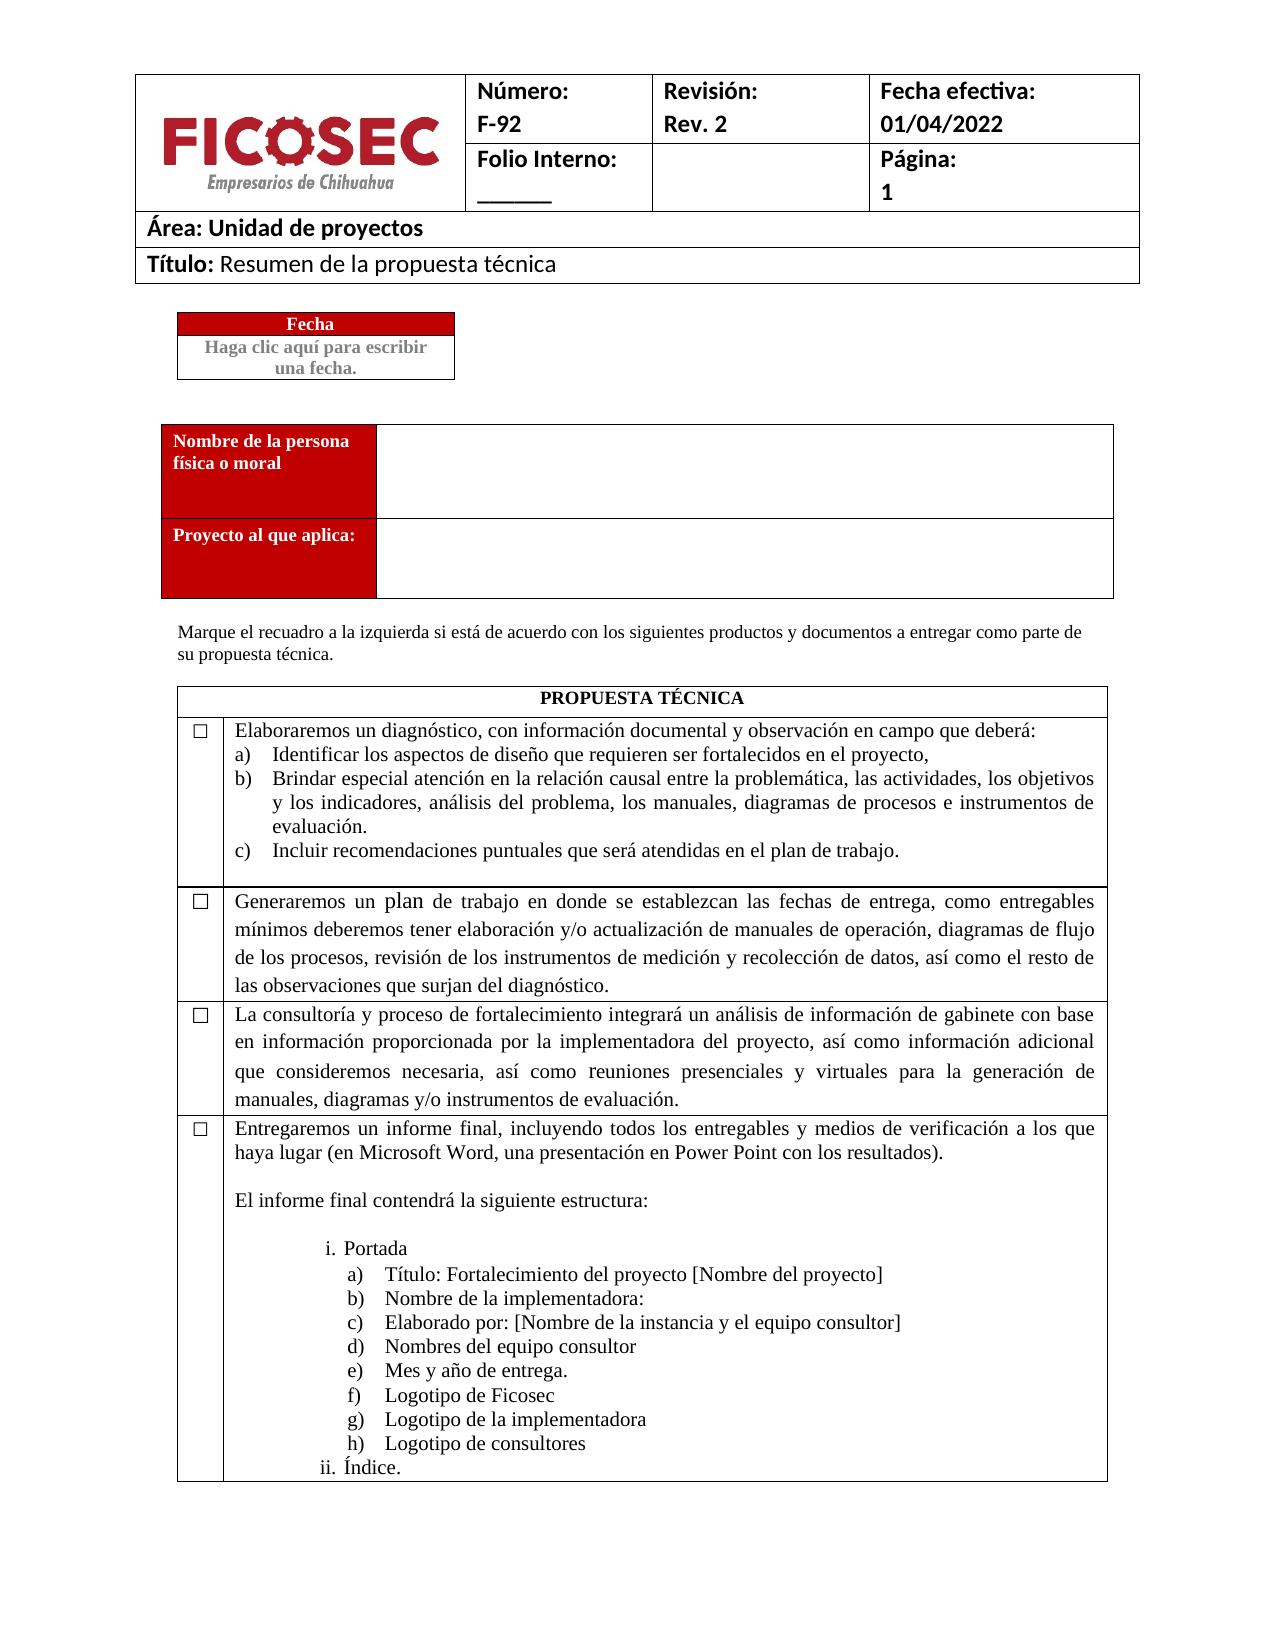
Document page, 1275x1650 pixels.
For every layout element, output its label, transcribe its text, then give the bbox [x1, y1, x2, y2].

picture [147, 108, 450, 196]
table_header Nombre de la persona física o moral [162, 425, 376, 518]
table_cell Elaboraremos un diagnóstico, con información documental y observación en campo que deberá: Identificar los aspectos de diseño que requieren ser fortalecidos en el proyecto, Brindar especial atención en la relación causal entre la problemática, las actividades, los objetivos y los indicadores, análisis del problema, los manuales, diagramas de procesos e instrumentos de evaluación. Incluir recomendaciones puntuales que será atendidas en el plan de trabajo. [224, 718, 1107, 886]
table_cell [178, 1116, 223, 1481]
table_header PROPUESTA TÉCNICA [178, 687, 1107, 717]
table_cell La consultoría y proceso de fortalecimiento integrará un análisis de información de gabinete con base en información proporcionada por la implementadora del proyecto, así como información adicional que consideremos necesaria, así como reuniones presenciales y virtuales para la generación de manuales, diagramas y/o instrumentos de evaluación. [224, 1002, 1107, 1115]
table_header Fecha [178, 313, 454, 335]
table_cell [178, 336, 454, 379]
table_cell [178, 888, 223, 1001]
table_cell [377, 519, 1113, 598]
table_header [377, 425, 1113, 518]
table_cell Generaremos un plan de trabajo en donde se establezcan las fechas de entrega, como entregables mínimos deberemos tener elaboración y/o actualización de manuales de operación, diagramas de flujo de los procesos, revisión de los instrumentos de medición y recolección de datos, así como el resto de las observaciones que surjan del diagnóstico. [224, 888, 1107, 1001]
table_cell [178, 1002, 223, 1115]
text Marque el recuadro a la izquierda si está de acuerdo con los siguientes productos y documentos a entregar como parte de su propuesta técnica. [177, 621, 1098, 664]
table_cell Proyecto al que aplica: [162, 519, 376, 598]
table_cell [178, 718, 223, 886]
